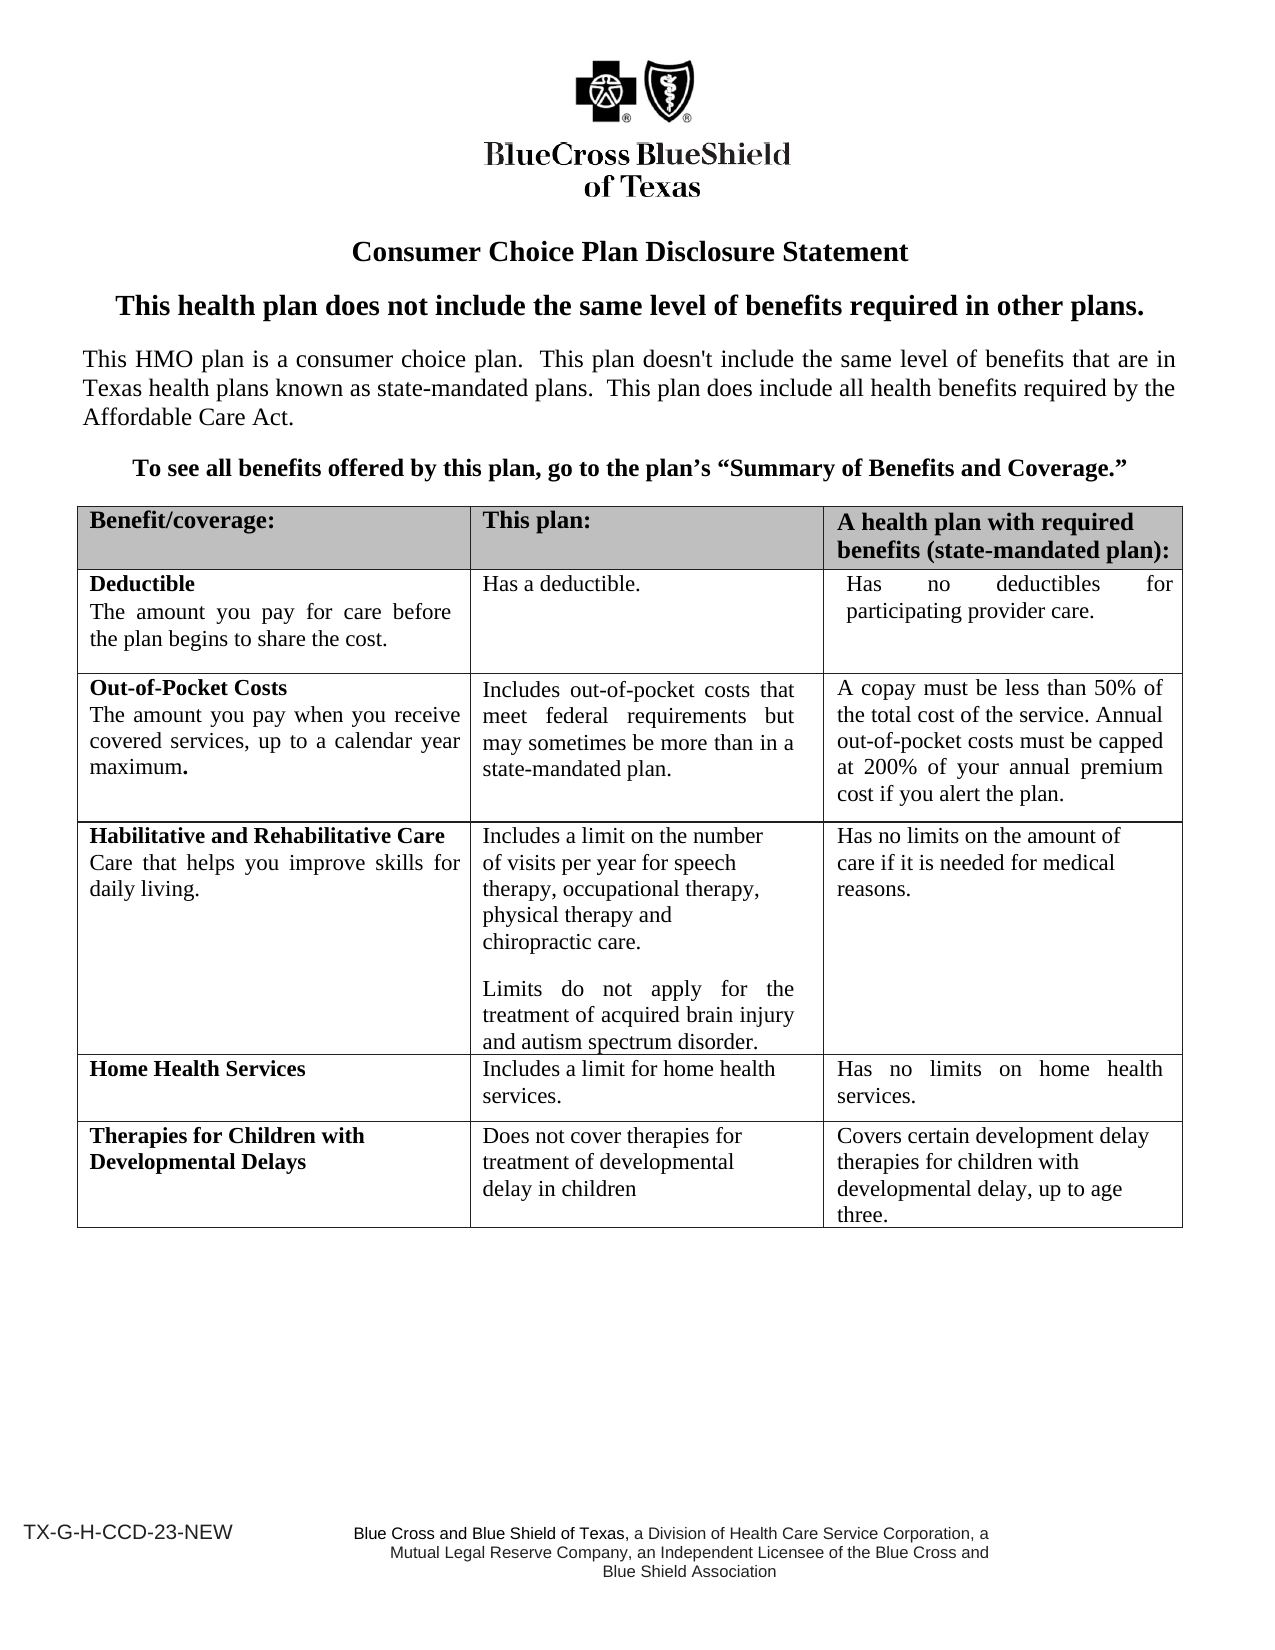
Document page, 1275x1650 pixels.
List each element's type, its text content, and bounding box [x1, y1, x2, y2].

picture [484, 142, 504, 165]
text To see all benefits offered by this plan, go to the plan’s “Summary of Benefits and Coverage.” [82, 453, 1177, 482]
table_cell Habilitative and Rehabilitative Care Care that helps you improve skills for daily living. [78, 823, 470, 1054]
table_cell Deductible The amount you pay for care before the plan begins to share the cost. [78, 570, 470, 673]
table_cell Does not cover therapies for treatment of developmental delay in children [471, 1122, 823, 1227]
table_cell Has a deductible. [471, 570, 823, 673]
table_cell Includes a limit on the number of visits per year for speech therapy, occupational therapy, physical therapy and chiropractic care. Limits do not apply for the treatment of acquired brain injury and autism spectrum disorder. [471, 823, 823, 1054]
table_header A health plan with required benefits (state-mandated plan): [824, 507, 1182, 569]
table_cell Has no limits on home health services. [824, 1055, 1182, 1121]
table_header Benefit/coverage: [78, 507, 470, 569]
picture [747, 142, 791, 165]
picture [691, 157, 700, 163]
text Consumer Choice Plan Disclosure Statement [60, 234, 1200, 267]
table_cell Out-of-Pocket Costs The amount you pay when you receive covered services, up to a calendar year maximum. [78, 674, 470, 821]
table_cell A copay must be less than 50% of the total cost of the service. Annual out-of-pocket costs must be capped at 200% of your annual premium cost if you alert the plan. [824, 674, 1182, 821]
table_cell Therapies for Children with Developmental Delays [78, 1122, 470, 1227]
table_cell Includes a limit for home health services. [471, 1055, 823, 1121]
table_cell Includes out-of-pocket costs that meet federal requirements but may sometimes be more than in a state-mandated plan. [471, 674, 823, 821]
picture [505, 142, 700, 197]
table_header This plan: [471, 507, 823, 569]
table_cell Has no deductibles for participating provider care. [824, 570, 1182, 673]
table_cell Has no limits on the amount of care if it is needed for medical reasons. [824, 823, 1182, 1054]
text This health plan does not include the same level of benefits required in other plans. [60, 288, 1200, 322]
picture [575, 53, 723, 131]
text This HMO plan is a consumer choice plan. This plan doesn't include the same level of benefits that are in Texas health plans known as state-mandated plans. This plan does include all health benefits required by the Affordable Care Act. [82, 344, 1177, 431]
table_cell Home Health Services [78, 1055, 470, 1121]
table_cell Covers certain development delay therapies for children with developmental delay, up to age three. [824, 1122, 1182, 1227]
